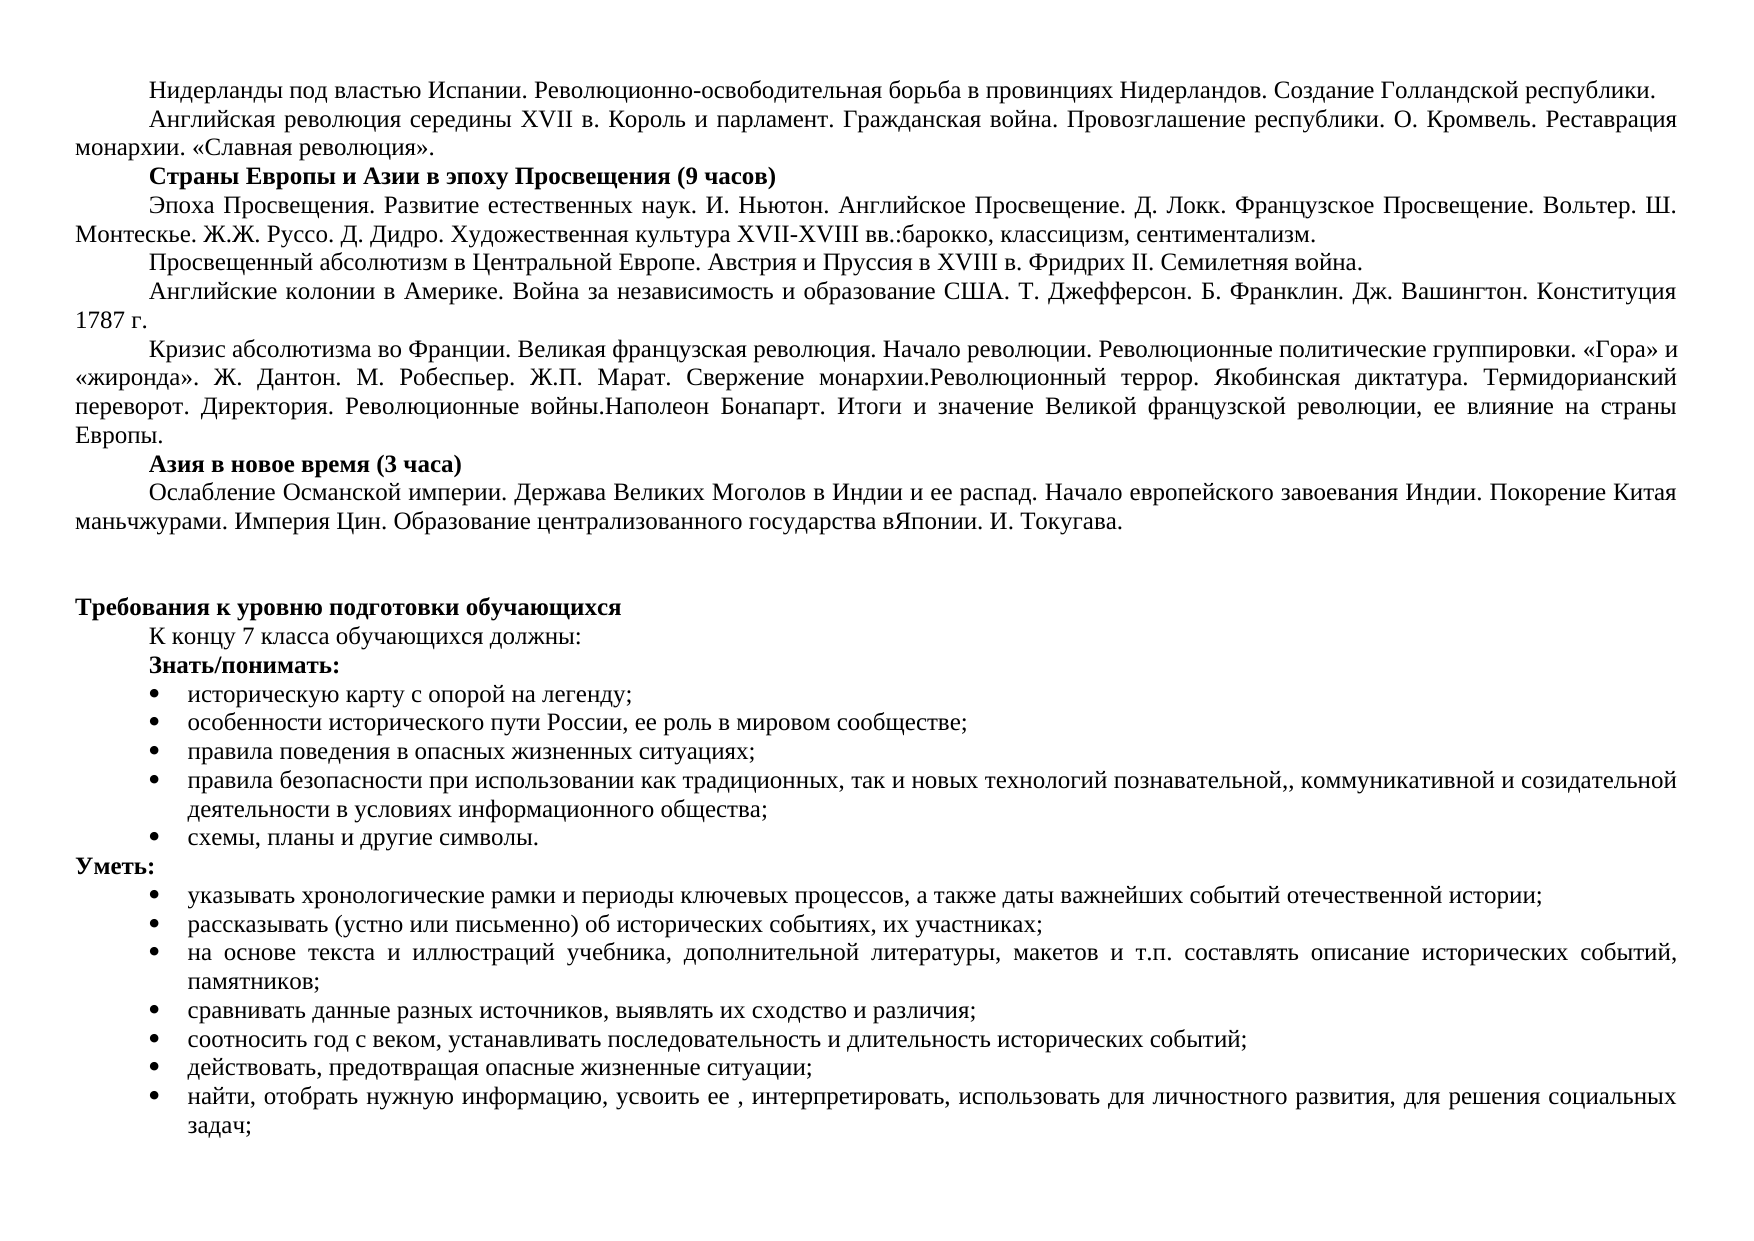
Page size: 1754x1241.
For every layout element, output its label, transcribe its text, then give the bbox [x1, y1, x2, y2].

text К концу 7 класса обучающихся должны: [75, 621, 1679, 650]
list рассказывать (устно или письменно) об исторических событиях, их участниках; [150, 909, 1679, 937]
list указывать хронологические рамки и периоды ключевых процессов, а также даты важнейших событий отечественной истории; [150, 880, 1679, 909]
text Английские колонии в Америке. Война за независимость и образование США. Т. Джефферсон. Б. Франклин. Дж. Вашингтон. Конституция 1787 г. [75, 276, 1679, 334]
list правила безопасности при использовании как традиционных, так и новых технологий познавательной,, коммуникативной и созидательной деятельности в условиях информационного общества; [150, 765, 1679, 822]
text Английская революция середины XVII в. Король и парламент. Гражданская война. Провозглашение республики. О. Кромвель. Реставрация монархии. «Славная революция». [75, 104, 1679, 161]
text Нидерланды под властью Испании. Революционно-освободительная борьба в провинциях Нидерландов. Создание Голландской республики. [75, 75, 1679, 104]
list найти, отобрать нужную информацию, усвоить ее , интерпретировать, использовать для личностного развития, для решения социальных задач; [150, 1081, 1679, 1139]
text Страны Европы и Азии в эпоху Просвещения (9 часов) [75, 161, 1679, 190]
list схемы, планы и другие символы. [150, 822, 1679, 851]
list историческую карту с опорой на легенду; [150, 679, 1679, 707]
list сравнивать данные разных источников, выявлять их сходство и различия; [150, 995, 1679, 1024]
text Ослабление Османской империи. Держава Великих Моголов в Индии и ее распад. Начало европейского завоевания Индии. Покорение Китая маньчжурами. Империя Цин. Образование централизованного государства вЯпонии. И. Токугава. [75, 477, 1679, 535]
text Знать/понимать: [75, 650, 1679, 679]
list соотносить год с веком, устанавливать последовательность и длительность исторических событий; [150, 1024, 1679, 1052]
text Просвещенный абсолютизм в Центральной Европе. Австрия и Пруссия в XVIII в. Фридрих II. Семилетняя война. [75, 247, 1679, 276]
text Эпоха Просвещения. Развитие естественных наук. И. Ньютон. Английское Просвещение. Д. Локк. Французское Просвещение. Вольтер. Ш. Монтескье. Ж.Ж. Руссо. Д. Дидро. Художественная культура XVII-XVIII вв.:барокко, классицизм, сентиментализм. [75, 190, 1679, 247]
list действовать, предотвращая опасные жизненные ситуации; [150, 1052, 1679, 1081]
list на основе текста и иллюстраций учебника, дополнительной литературы, макетов и т.п. составлять описание исторических событий, памятников; [150, 937, 1679, 995]
text Кризис абсолютизма во Франции. Великая французская революция. Начало революции. Революционные политические группировки. «Гора» и «жиронда». Ж. Дантон. М. Робеспьер. Ж.П. Марат. Свержение монархии.Революционный террор. Якобинская диктатура. Термидорианский переворот. Директория. Революционные войны.Наполеон Бонапарт. Итоги и значение Великой французской революции, ее влияние на страны Европы. [75, 334, 1679, 449]
text Уметь: [75, 851, 1679, 880]
list правила поведения в опасных жизненных ситуациях; [150, 736, 1679, 765]
text Требования к уровню подготовки обучающихся [75, 592, 1679, 621]
text Азия в новое время (3 часа) [75, 449, 1679, 477]
list особенности исторического пути России, ее роль в мировом сообществе; [150, 707, 1679, 736]
